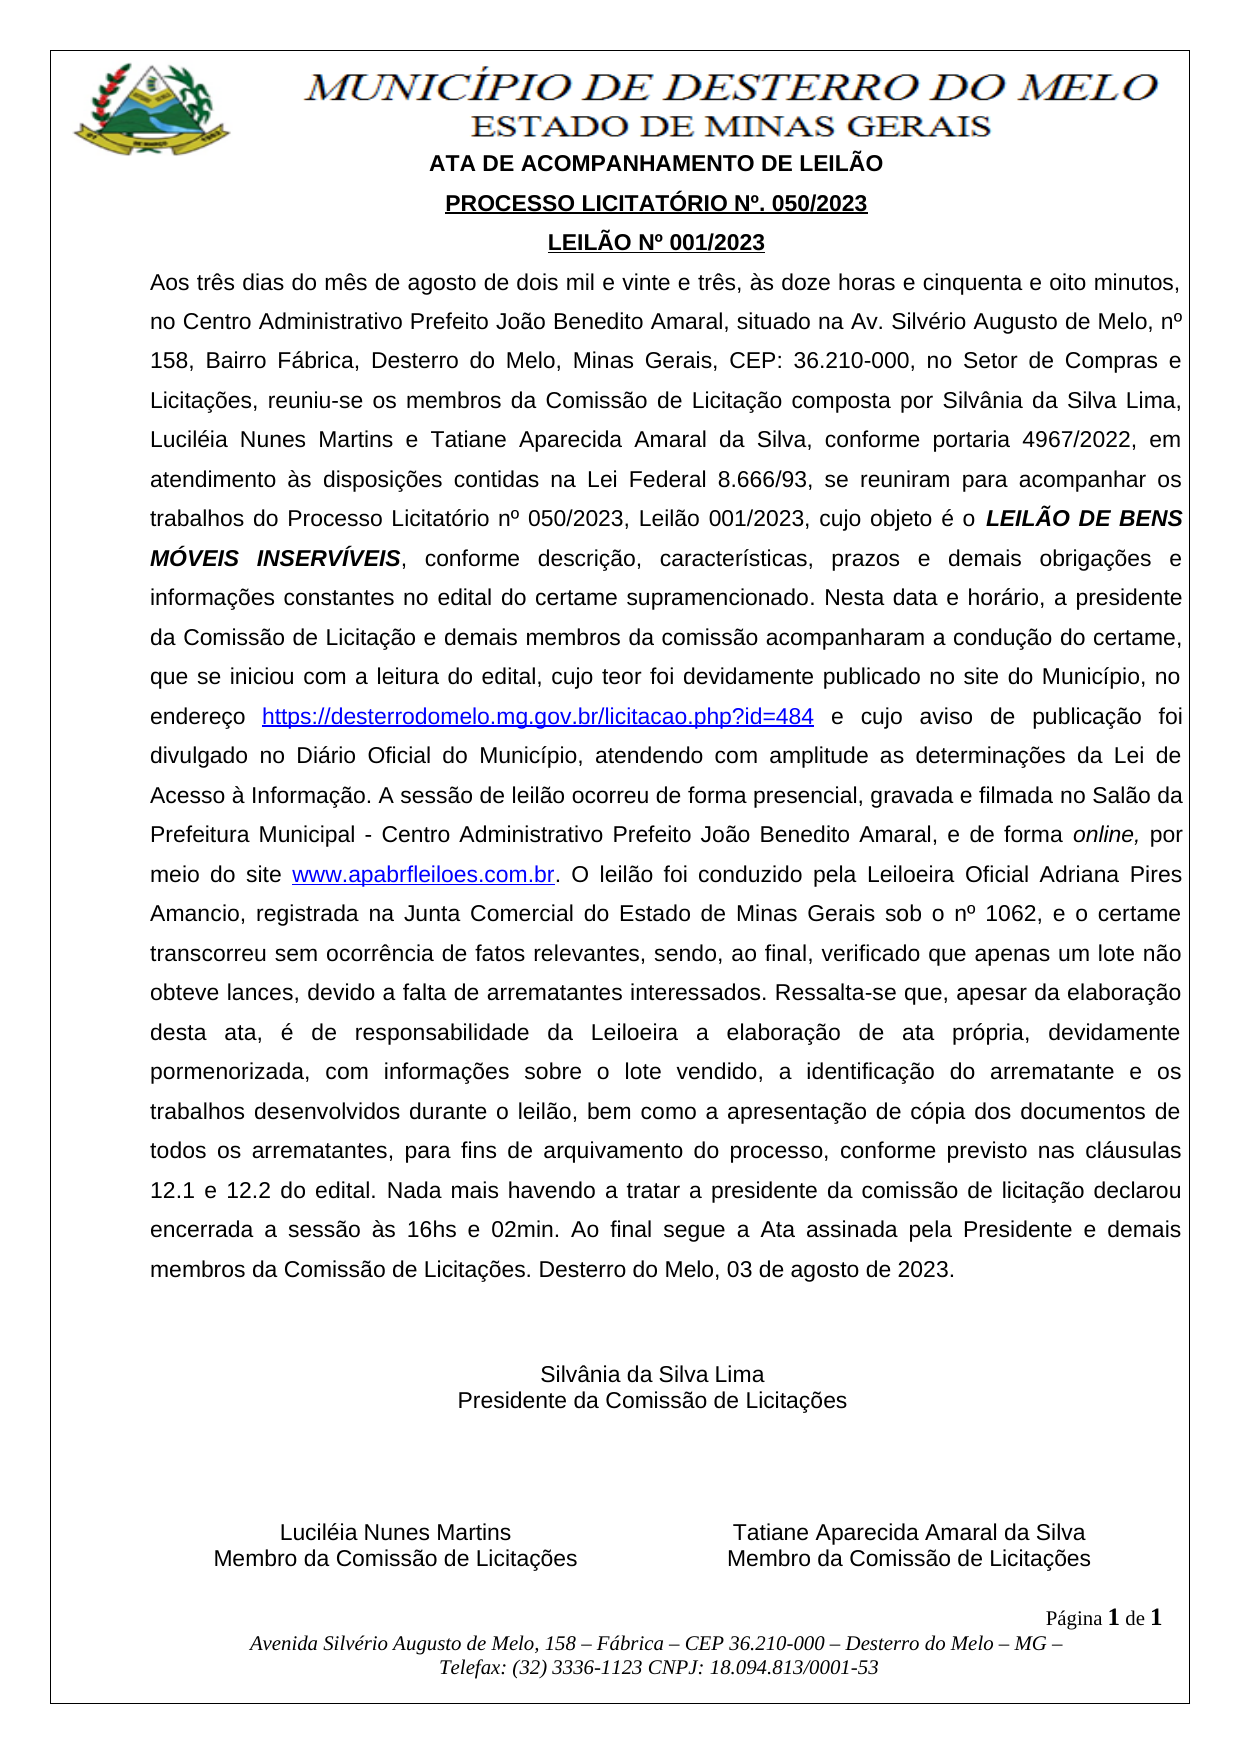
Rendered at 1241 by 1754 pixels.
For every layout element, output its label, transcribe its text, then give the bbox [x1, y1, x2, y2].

text PROCESSO LICITATÓRIO Nº. 050/2023 [150, 189, 1162, 216]
table_cell Tatiane Aparecida Amaral da Silva Membro da Comissão de Licitações [652, 1519, 1166, 1572]
text ATA DE ACOMPANHAMENTO DE LEILÃO [150, 150, 1162, 176]
text Aos três dias do mês de agosto de dois mil e vinte e três, às doze horas e cinquenta e oito minutos, no Centro Administrativo Prefeito João Benedito Amaral, situado na Av. Silvério Augusto de Melo, nº 158, Bairro Fábrica, Desterro do Melo, Minas Gerais, CEP: 36.210-000, no Setor de Compras e Licitações, reuniu-se os membros da Comissão de Licitação composta por Silvânia da Silva Lima, Luciléia Nunes Martins e Tatiane Aparecida Amaral da Silva, conforme portaria 4967/2022, em atendimento às disposições contidas na Lei Federal 8.666/93, se reuniram para acompanhar os trabalhos do Processo Licitatório nº 050/2023, Leilão 001/2023, cujo objeto é o LEILÃO DE BENS MÓVEIS INSERVÍVEIS, conforme descrição, características, prazos e demais obrigações e informações constantes no edital do certame supramencionado. Nesta data e horário, a presidente da Comissão de Licitação e demais membros da comissão acompanharam a condução do certame, que se iniciou com a leitura do edital, cujo teor foi devidamente publicado no site do Município, no endereço https://desterrodomelo.mg.gov.br/licitacao.php?id=484 e cujo aviso de publicação foi divulgado no Diário Oficial do Município, atendendo com amplitude as determinações da Lei de Acesso à Informação. A sessão de leilão ocorreu de forma presencial, gravada e filmada no Salão da Prefeitura Municipal - Centro Administrativo Prefeito João Benedito Amaral, e de forma online, por meio do site www.apabrfleiloes.com.br. O leilão foi conduzido pela Leiloeira Oficial Adriana Pires Amancio, registrada na Junta Comercial do Estado de Minas Gerais sob o nº 1062, e o certame transcorreu sem ocorrência de fatos relevantes, sendo, ao final, verificado que apenas um lote não obteve lances, devido a falta de arrematantes interessados. Ressalta-se que, apesar da elaboração desta ata, é de responsabilidade da Leiloeira a elaboração de ata própria, devidamente pormenorizada, com informações sobre o lote vendido, a identificação do arrematante e os trabalhos desenvolvidos durante o leilão, bem como a apresentação de cópia dos documentos de todos os arrematantes, para fins de arquivamento do processo, conforme previsto nas cláusulas 12.1 e 12.2 do edital. Nada mais havendo a tratar a presidente da comissão de licitação declarou encerrada a sessão às 16hs e 02min. Ao final segue a Ata assinada pela Presidente e demais membros da Comissão de Licitações. Desterro do Melo, 03 de agosto de 2023. [150, 268, 1183, 1282]
picture [49, 49, 1189, 173]
text LEILÃO Nº 001/2023 [150, 229, 1162, 255]
table_header Silvânia da Silva Lima Presidente da Comissão de Licitações [139, 1361, 1166, 1519]
table_cell Luciléia Nunes Martins Membro da Comissão de Licitações [139, 1519, 652, 1572]
picture [51, 51, 1189, 173]
